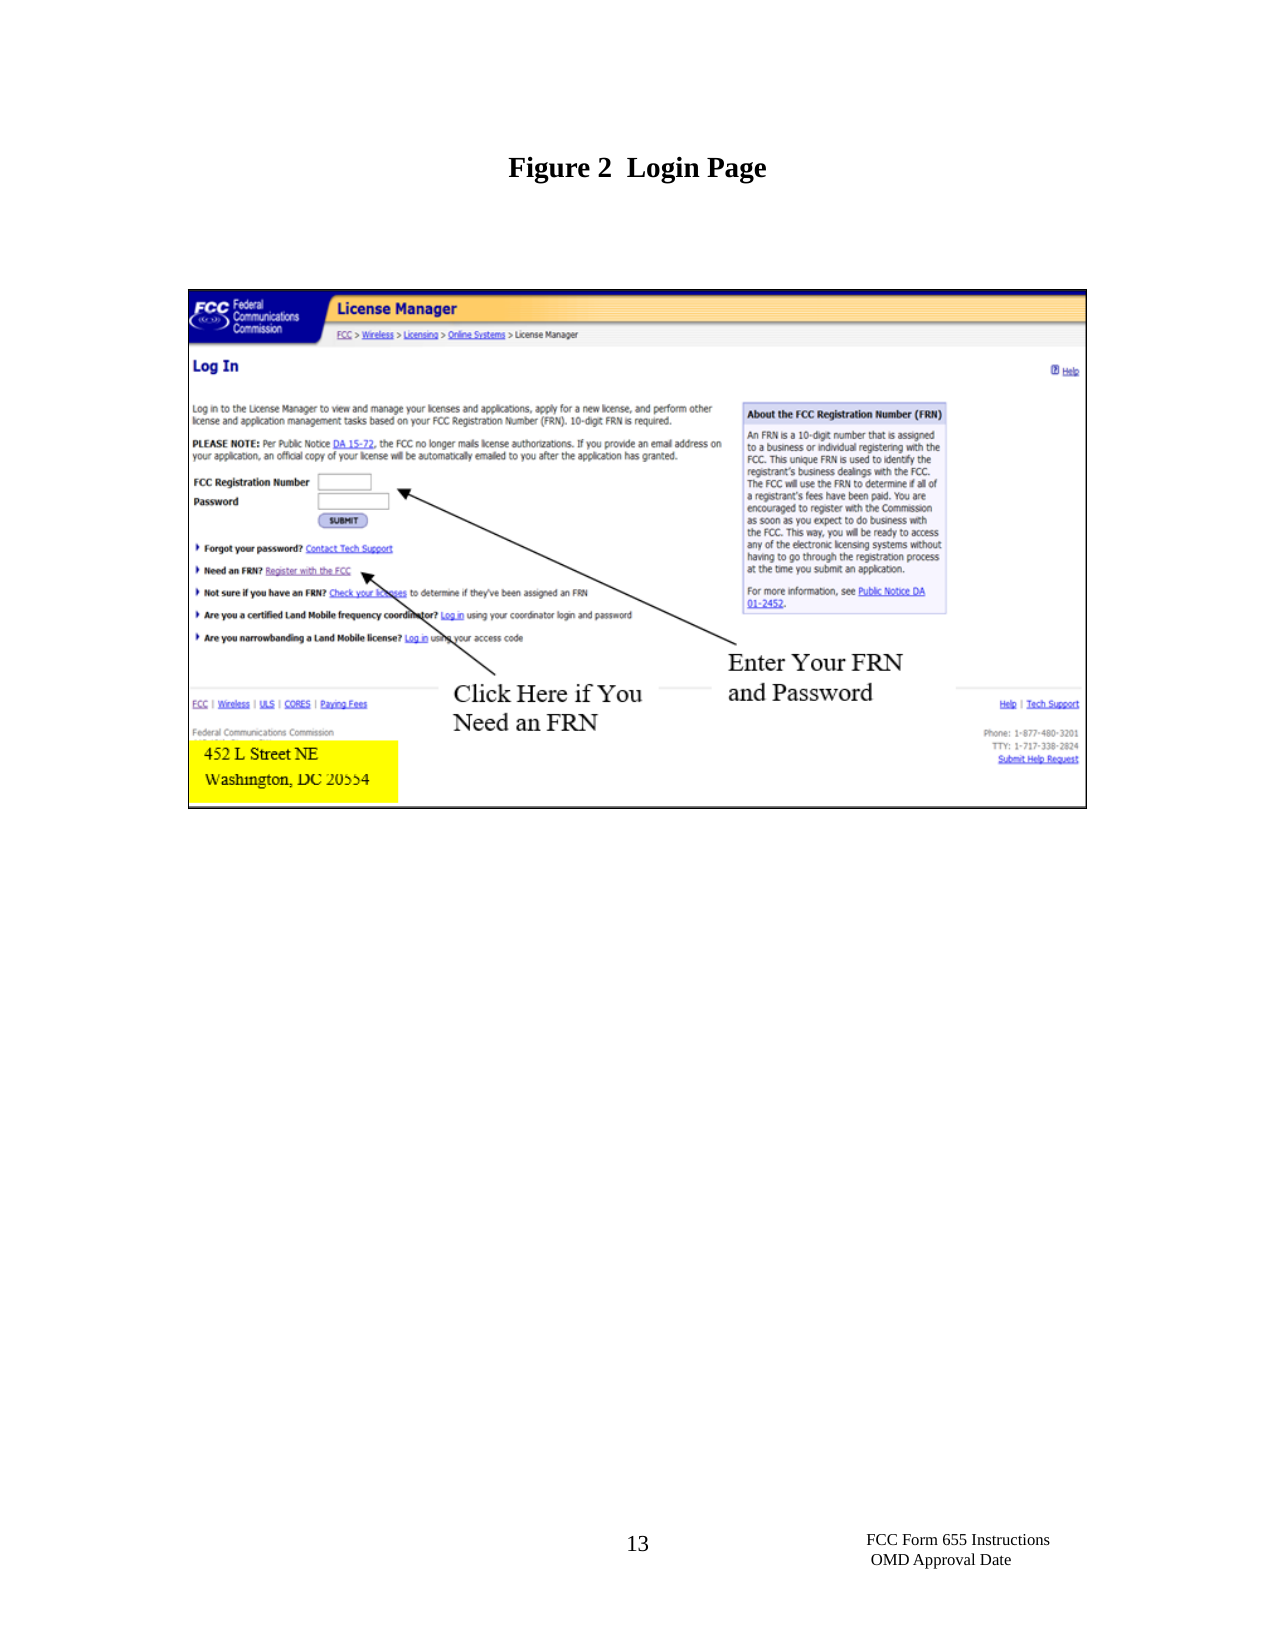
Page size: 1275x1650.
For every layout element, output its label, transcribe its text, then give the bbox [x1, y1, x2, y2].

text Figure 2 Login Page [187, 150, 1087, 183]
picture [189, 290, 1086, 808]
